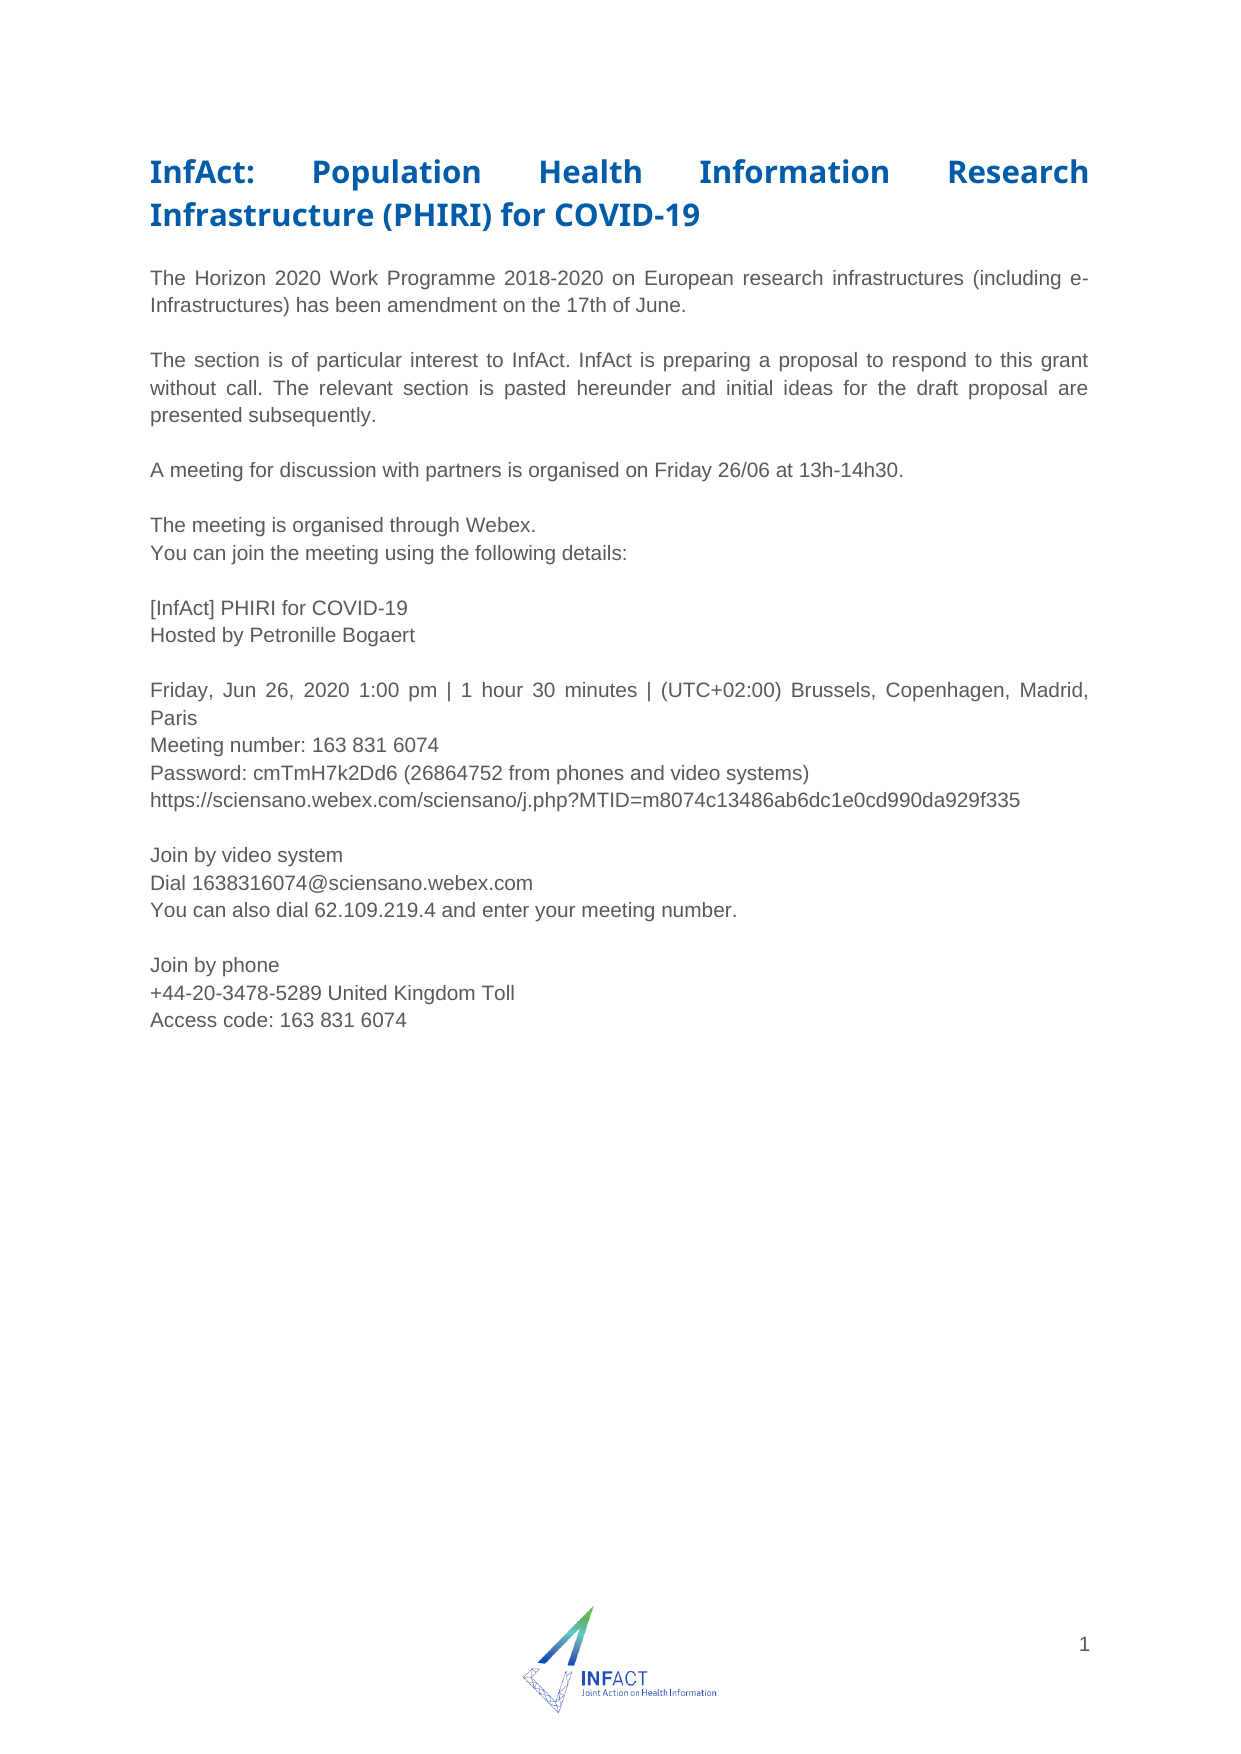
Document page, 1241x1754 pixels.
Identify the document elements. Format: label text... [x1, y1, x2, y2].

text Join by video system [150, 843, 1090, 867]
text The section is of particular interest to InfAct. InfAct is preparing a proposal to respond to this grant without call. The relevant section is pasted hereunder and initial ideas for the draft proposal are presented subsequently. [150, 348, 1090, 427]
text Join by phone [150, 953, 1090, 977]
text A meeting for discussion with partners is organised on Friday 26/06 at 13h-14h30. [150, 458, 1090, 482]
title InfAct: Population Health Information Research Infrastructure (PHIRI) for COVID-19 [150, 150, 1090, 235]
text You can join the meeting using the following details: [150, 540, 1090, 564]
picture [518, 1603, 722, 1717]
text The meeting is organised through Webex. [150, 513, 1090, 537]
text Dial 1638316074@sciensano.webex.com [150, 870, 1090, 894]
text Meeting number: 163 831 6074 [150, 733, 1090, 757]
text https://sciensano.webex.com/sciensano/j.php?MTID=m8074c13486ab6dc1e0cd990da929f335 [150, 788, 1090, 812]
text You can also dial 62.109.219.4 and enter your meeting number. [150, 898, 1090, 922]
text [InfAct] PHIRI for COVID-19 [150, 595, 1090, 619]
text Access code: 163 831 6074 [150, 1008, 1090, 1032]
text Friday, Jun 26, 2020 1:00 pm | 1 hour 30 minutes | (UTC+02:00) Brussels, Copenhagen, Madrid, Paris [150, 678, 1090, 729]
text +44-20-3478-5289 United Kingdom Toll [150, 980, 1090, 1004]
text Password: cmTmH7k2Dd6 (26864752 from phones and video systems) [150, 760, 1090, 784]
text The Horizon 2020 Work Programme 2018-2020 on European research infrastructures (including e-Infrastructures) has been amendment on the 17th of June. [150, 265, 1090, 317]
text Hosted by Petronille Bogaert [150, 623, 1090, 647]
